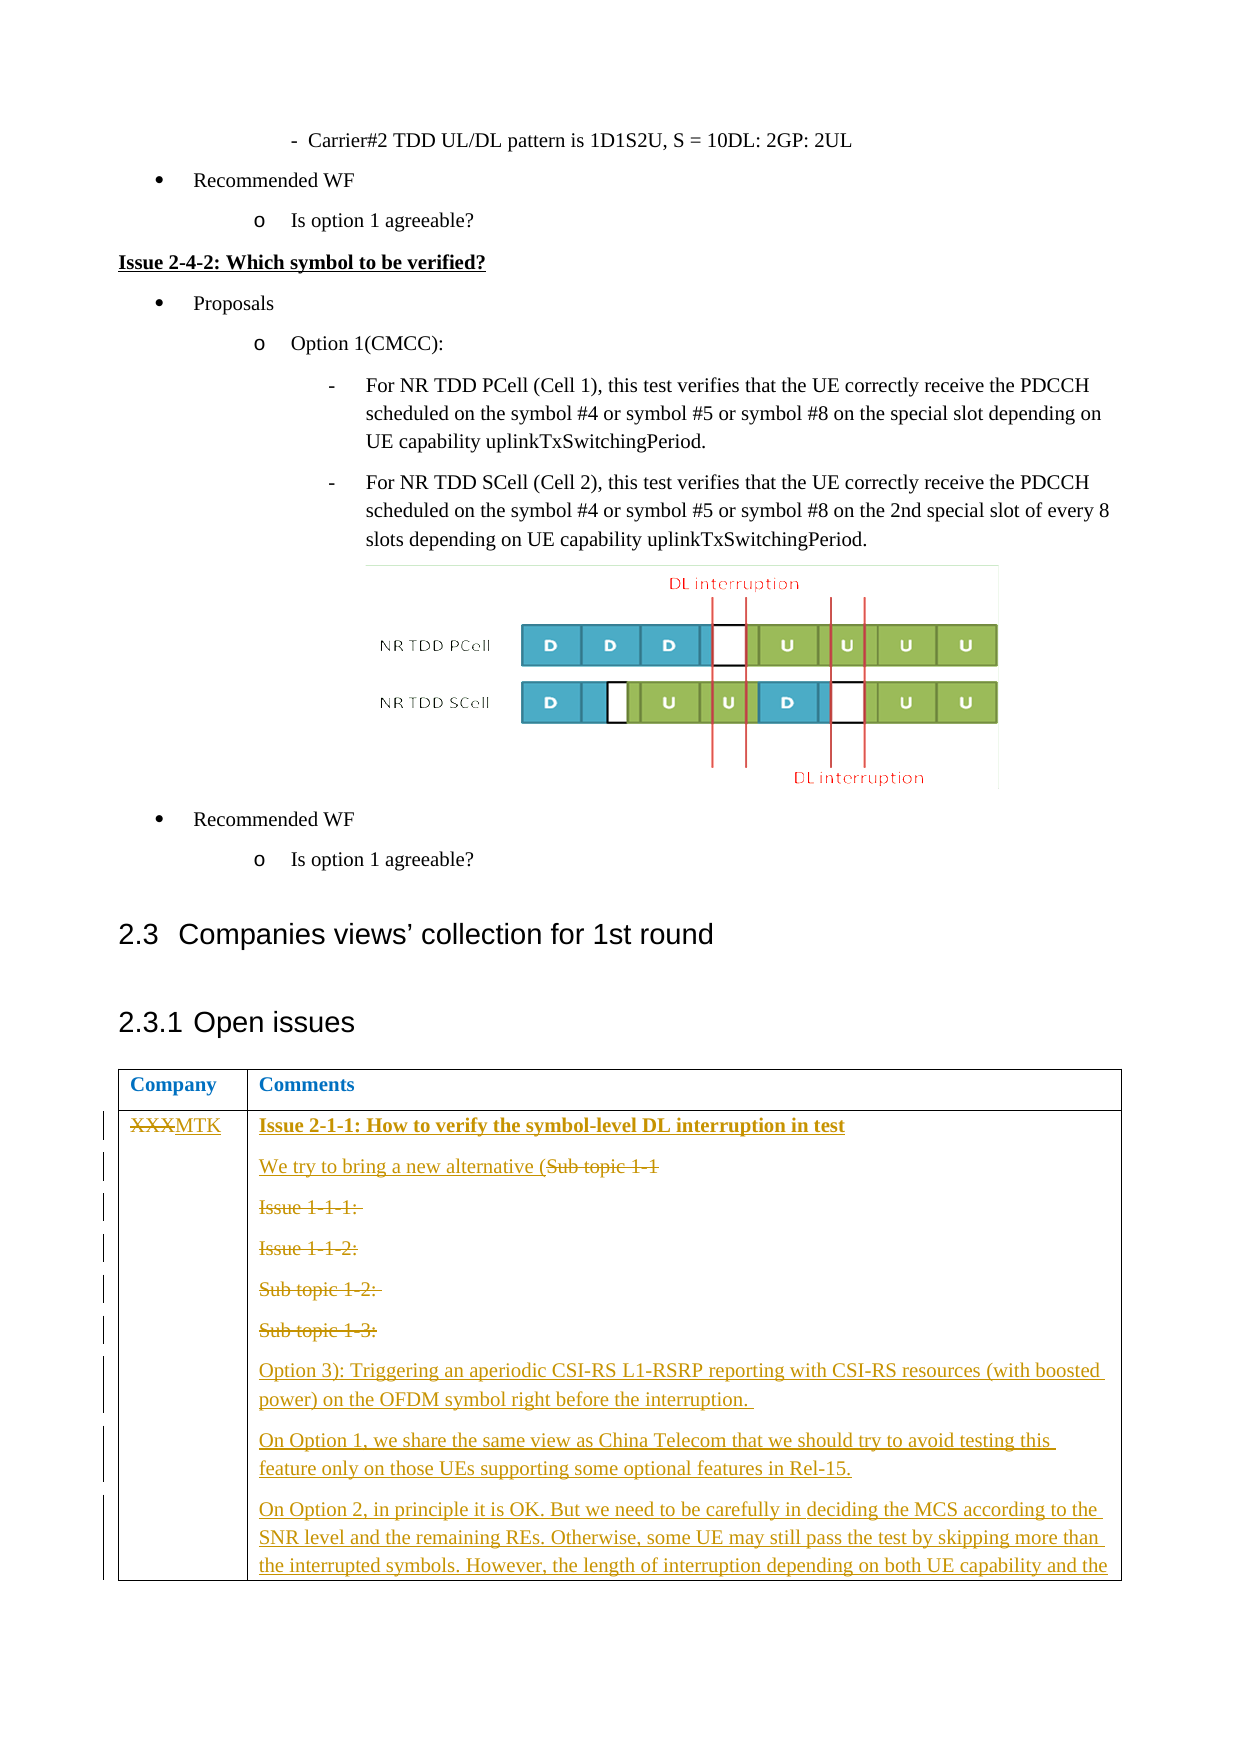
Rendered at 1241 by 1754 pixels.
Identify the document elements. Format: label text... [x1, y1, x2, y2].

list For NR TDD SCell (Cell 2), this test verifies that the UE correctly receive the PDCCH scheduled on the symbol #4 or symbol #5 or symbol #8 on the 2nd special slot of every 8 slots depending on UE capability uplinkTxSwitchingPeriod. [328, 468, 1122, 553]
subtitle Open issues [118, 993, 1122, 1050]
table_header Comments [248, 1070, 1121, 1110]
list - Carrier#2 TDD UL/DL pattern is 1D1S2U, S = 10DL: 2GP: 2UL [291, 126, 1122, 154]
list For NR TDD PCell (Cell 1), this test verifies that the UE correctly receive the PDCCH scheduled on the symbol #4 or symbol #5 or symbol #8 on the special slot depending on UE capability uplinkTxSwitchingPeriod. [328, 371, 1122, 456]
picture [365, 565, 999, 789]
list Proposals [156, 289, 1122, 317]
list Is option 1 agreeable? [253, 846, 1122, 874]
list Option 1(CMCC): [253, 330, 1122, 358]
list Recommended WF [156, 805, 1122, 833]
list Recommended WF [156, 166, 1122, 195]
subtitle Companies views’ collection for 1st round [118, 905, 1122, 962]
table_cell [119, 1111, 247, 1580]
list Is option 1 agreeable? [253, 207, 1122, 236]
text Issue 2-4-2: Which symbol to be verified? [118, 248, 1122, 276]
table_header Company [119, 1070, 247, 1110]
table_cell [248, 1111, 1121, 1580]
